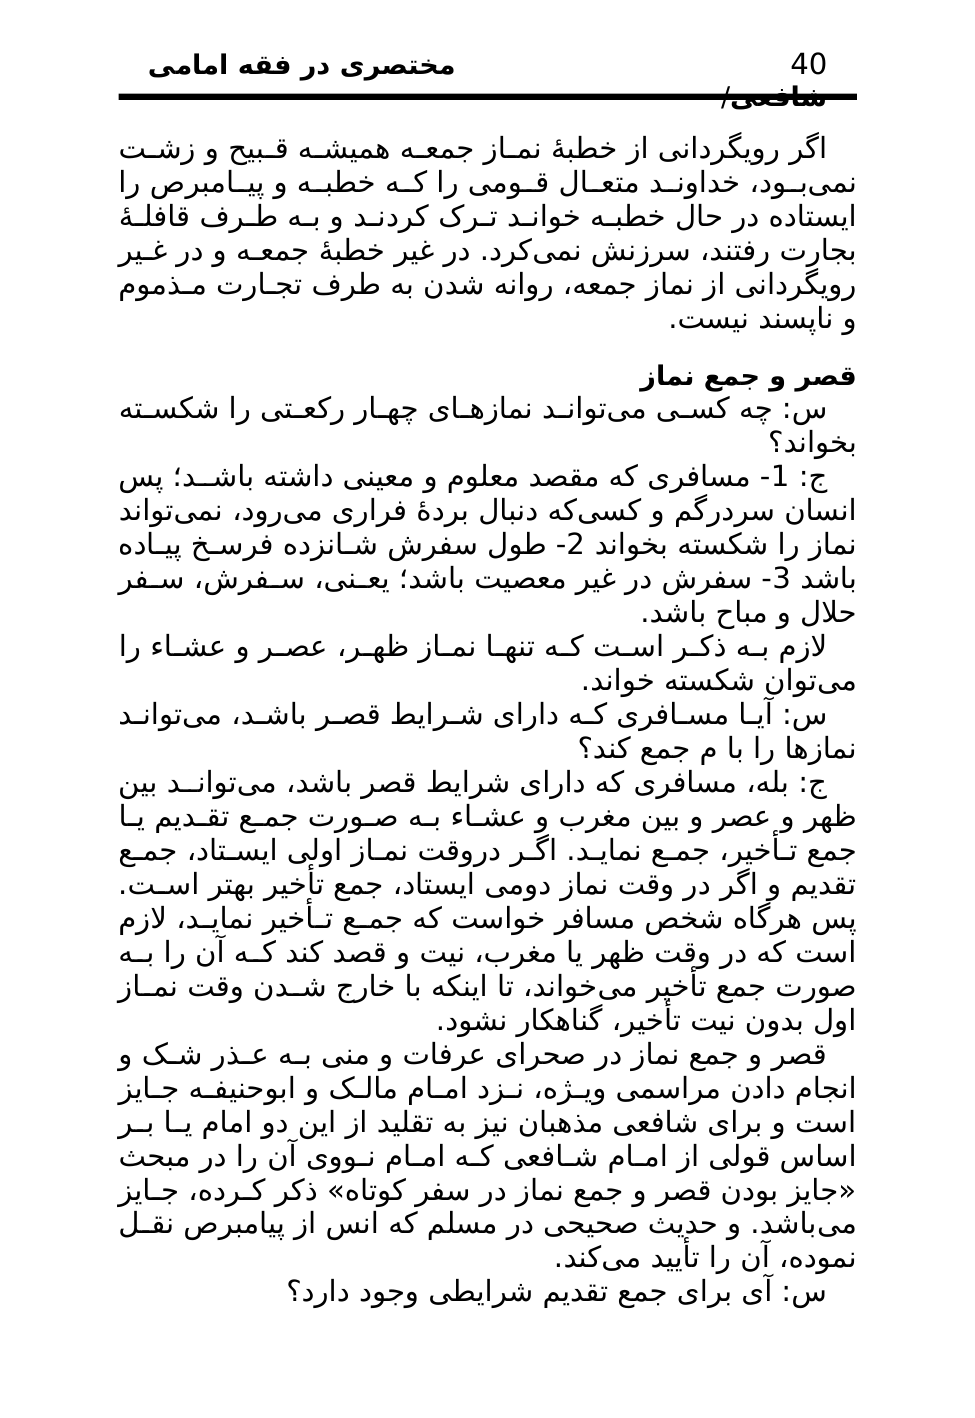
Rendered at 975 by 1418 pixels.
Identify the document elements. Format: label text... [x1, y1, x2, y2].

text س: چه کسی‌ می‌تواند نمازهای چهار رکعتی را شکسته بخواند؟ [118, 392, 857, 460]
text اگر رویگردانی از خطبۀ نماز جمعه همیشه قبیح و زشت نمی‌بود، خداوند متعال قومی را که خطبه و پیامبرص را ایستاده در حال خطبه خواند ترک کردند و به طرف قافلۀ بجارت رفتند، سرزنش نمی‌کرد. در غیر خطبۀ جمعه و در غیر رویگردانی از نماز جمعه، روانه شدن به طرف تجارت مذموم و ناپسند نیست. [118, 132, 857, 335]
text ج: بله، مسافری که دارای شرایط قصر باشد، می‌تواند بین ظهر و عصر و بین مغرب و عشاء به صورت جمع تقدیم یا جمع تأخیر، جمع نماید. اگر دروقت نماز اولی ایستاد، جمع تقدیم و اگر در وقت نماز دومی ایستاد، جمع تأخیر بهتر است. پس هرگاه شخص مسافر خواست که جمع تأخیر نماید، لازم است که در وقت ظهر یا مغرب، نیت و قصد کند که آن را به صورت جمع تأخیر می‌خواند، تا اینکه با خارج شدن وقت نماز اول بدون نیت تأخیر، گناهکار نشود. [118, 765, 857, 1037]
text ج: 1- مسافری که مقصد معلوم و معینی داشته باشد؛ پس انسان سردرگم و کسی‌که دنبال بردۀ فراری می‌رود، نمی‌تواند نماز را شکسته بخواند 2- طول سفرش شانزده فرسخ پیاده باشد 3- سفرش در غیر معصیت باشد؛ یعنی، سفرش، سفر حلال و مباح باشد. [118, 460, 857, 629]
text قصر و جمع نماز [118, 360, 857, 392]
text قصر و جمع نماز در صحرای عرفات و منی به عذر شک و انجام دادن مراسمی ویژه، نزد امام مالک و ابوحنیفه جایز است و برای شافعی مذهبان نیز به تقلید از این دو امام یا بر اساس قولی از امام شافعی که امام نووی آن را در مبحث «جایز بودن قصر و جمع نماز در سفر کوتاه» ذکر کرده، جایز می‌باشد. و حدیث صحیحی در مسلم که انس از پیامبرص نقل نموده، آن را تأیید می‌کند. [118, 1037, 857, 1275]
text س: آی برای جمع تقدیم شرایطی وجود دارد؟ [118, 1275, 857, 1309]
text لازم به ذکر است که تنها نماز ظهر، عصر و عشاء را می‌توان شکسته خواند. [118, 629, 857, 697]
text س: آیا مسافری که دارای شرایط قصر باشد، می‌تواند نمازها را با م جمع کند؟ [118, 697, 857, 765]
